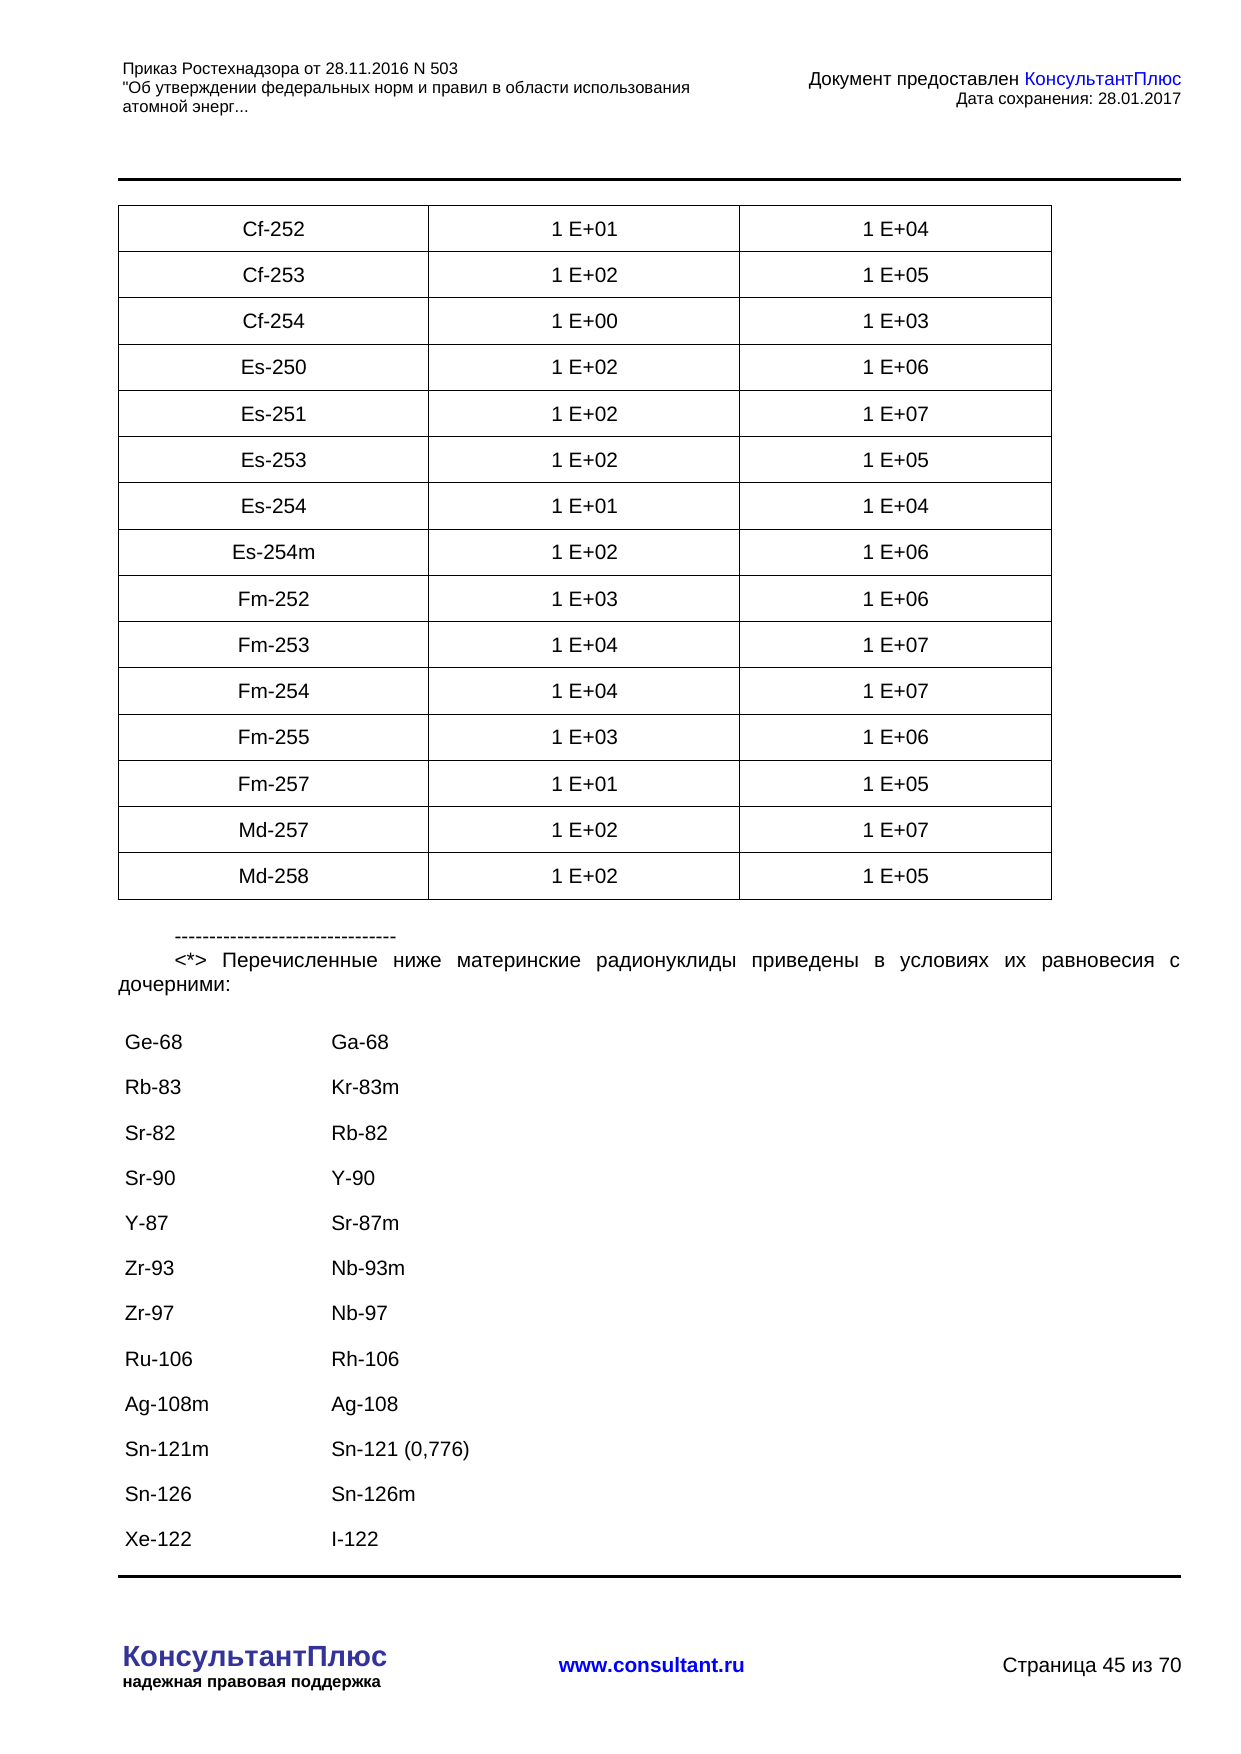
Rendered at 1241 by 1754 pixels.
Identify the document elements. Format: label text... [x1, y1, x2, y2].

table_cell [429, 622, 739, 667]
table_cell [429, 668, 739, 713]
text -------------------------------- [118, 923, 1181, 947]
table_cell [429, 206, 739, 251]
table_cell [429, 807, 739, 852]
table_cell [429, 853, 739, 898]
text <*> Перечисленные ниже материнские радионуклиды приведены в условиях их равновесия с дочерними: [118, 947, 1181, 995]
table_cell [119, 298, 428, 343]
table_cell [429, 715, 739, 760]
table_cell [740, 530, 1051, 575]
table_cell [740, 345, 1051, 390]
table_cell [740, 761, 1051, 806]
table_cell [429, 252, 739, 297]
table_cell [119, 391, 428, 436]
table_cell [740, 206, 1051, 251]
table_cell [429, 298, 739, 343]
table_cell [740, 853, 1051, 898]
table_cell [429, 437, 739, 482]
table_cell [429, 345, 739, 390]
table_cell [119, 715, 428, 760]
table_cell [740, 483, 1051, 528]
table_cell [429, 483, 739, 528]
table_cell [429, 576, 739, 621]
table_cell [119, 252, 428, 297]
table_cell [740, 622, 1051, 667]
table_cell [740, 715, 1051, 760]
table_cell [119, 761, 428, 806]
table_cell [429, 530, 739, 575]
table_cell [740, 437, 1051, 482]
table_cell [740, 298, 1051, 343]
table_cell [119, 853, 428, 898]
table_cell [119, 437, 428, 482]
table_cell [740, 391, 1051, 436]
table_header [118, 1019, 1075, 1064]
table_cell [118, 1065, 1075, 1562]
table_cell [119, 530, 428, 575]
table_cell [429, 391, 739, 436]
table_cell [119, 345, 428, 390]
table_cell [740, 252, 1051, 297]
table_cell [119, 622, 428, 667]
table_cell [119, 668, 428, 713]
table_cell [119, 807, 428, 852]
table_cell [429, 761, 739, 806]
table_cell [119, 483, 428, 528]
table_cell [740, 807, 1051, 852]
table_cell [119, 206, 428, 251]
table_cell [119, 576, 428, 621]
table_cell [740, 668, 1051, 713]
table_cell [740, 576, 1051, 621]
